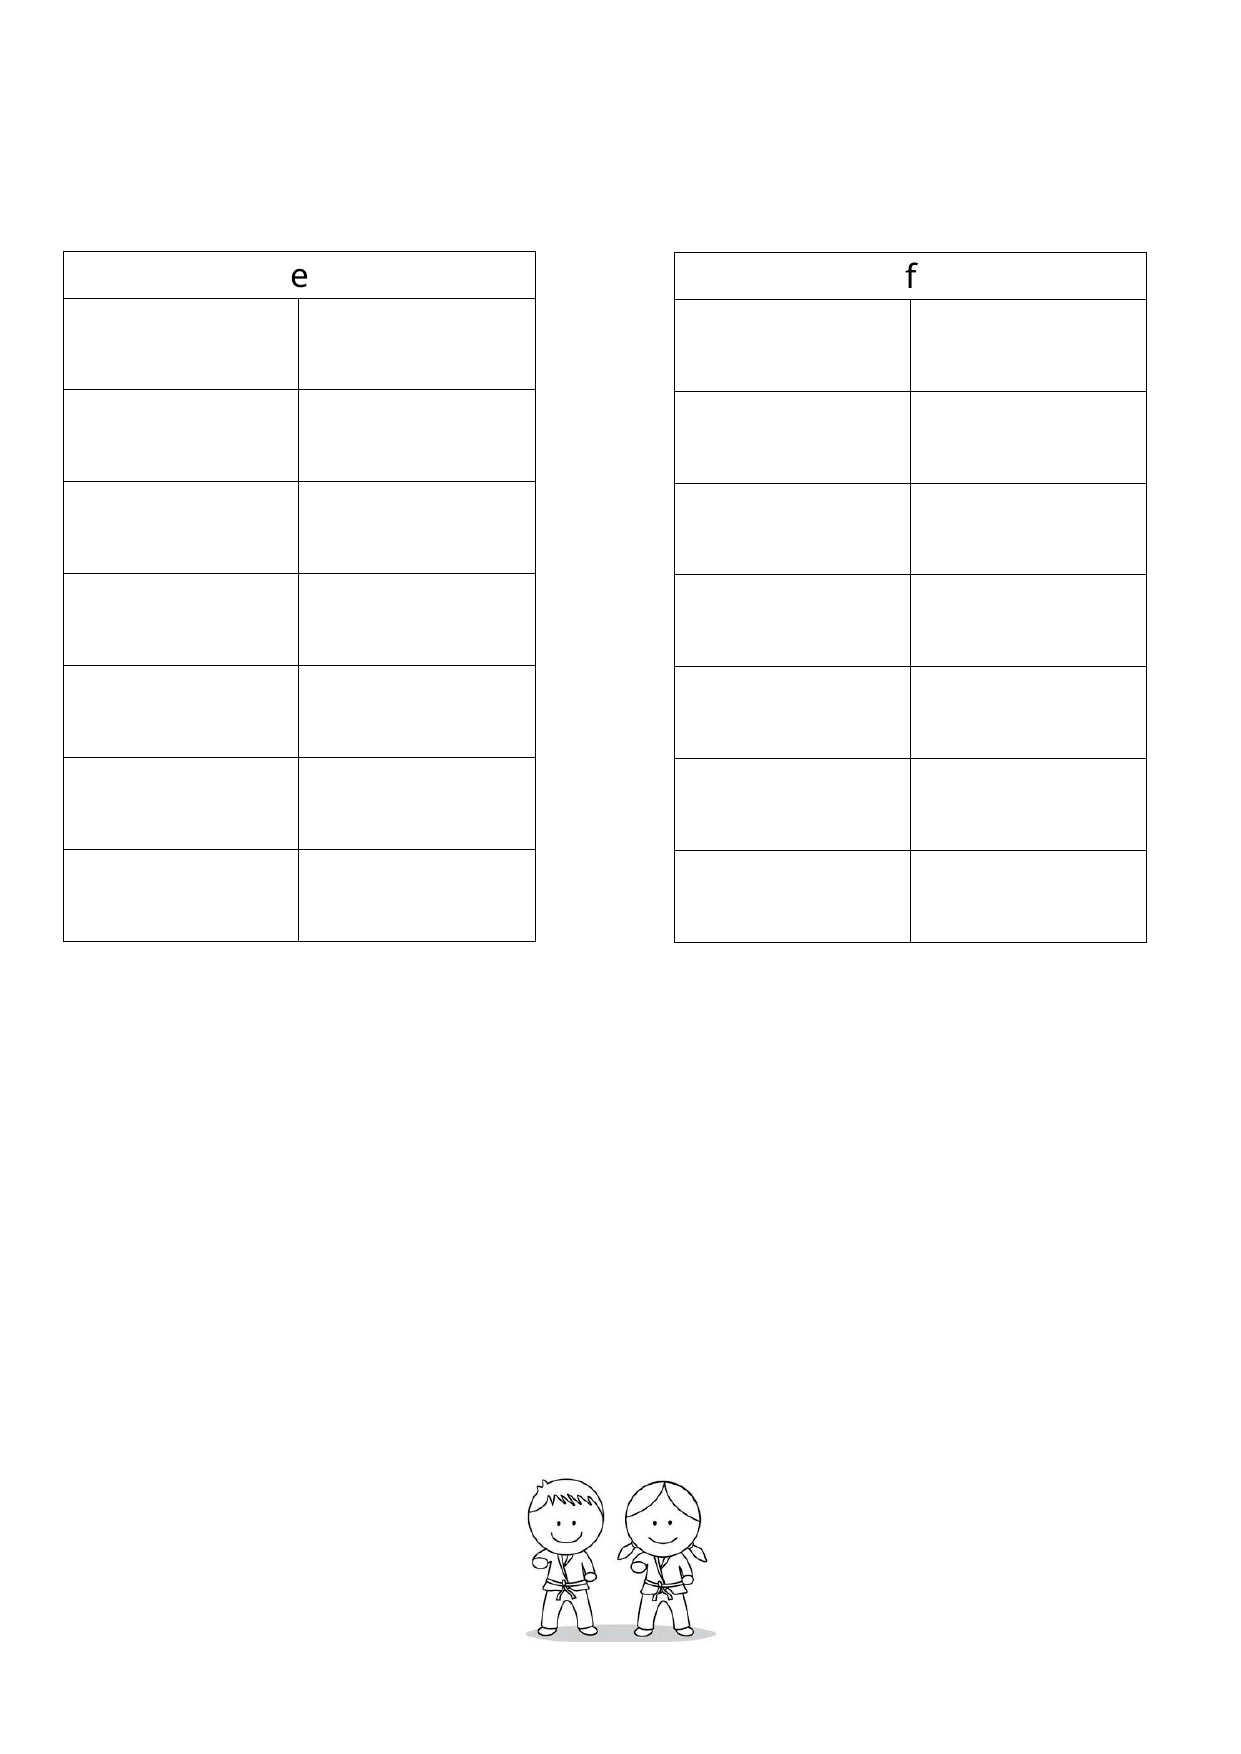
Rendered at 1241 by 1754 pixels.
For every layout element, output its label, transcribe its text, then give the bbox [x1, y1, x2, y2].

table_cell [675, 759, 910, 850]
table_cell [64, 482, 298, 573]
table_cell [675, 667, 910, 758]
table_cell [911, 667, 1146, 758]
table_cell [675, 484, 910, 574]
table_header f [675, 253, 1146, 299]
table_cell [675, 300, 910, 391]
table_cell [64, 574, 298, 665]
table_cell [299, 390, 535, 481]
table_cell [675, 851, 910, 942]
table_cell [299, 299, 535, 389]
picture [518, 1476, 718, 1642]
table_cell [911, 484, 1146, 574]
table_cell [299, 482, 535, 573]
table_cell [64, 850, 298, 941]
table_cell [299, 574, 535, 665]
table_cell [911, 300, 1146, 391]
table_cell [64, 299, 298, 389]
table_cell [911, 851, 1146, 942]
table_cell [64, 390, 298, 481]
table_cell [64, 666, 298, 757]
table_header e [64, 252, 535, 297]
table_cell [64, 758, 298, 849]
table_cell [299, 850, 535, 941]
table_cell [299, 666, 535, 757]
table_cell [911, 575, 1146, 666]
table_cell [675, 575, 910, 666]
table_cell [911, 392, 1146, 482]
table_cell [675, 392, 910, 482]
table_cell [911, 759, 1146, 850]
table_cell [299, 758, 535, 849]
